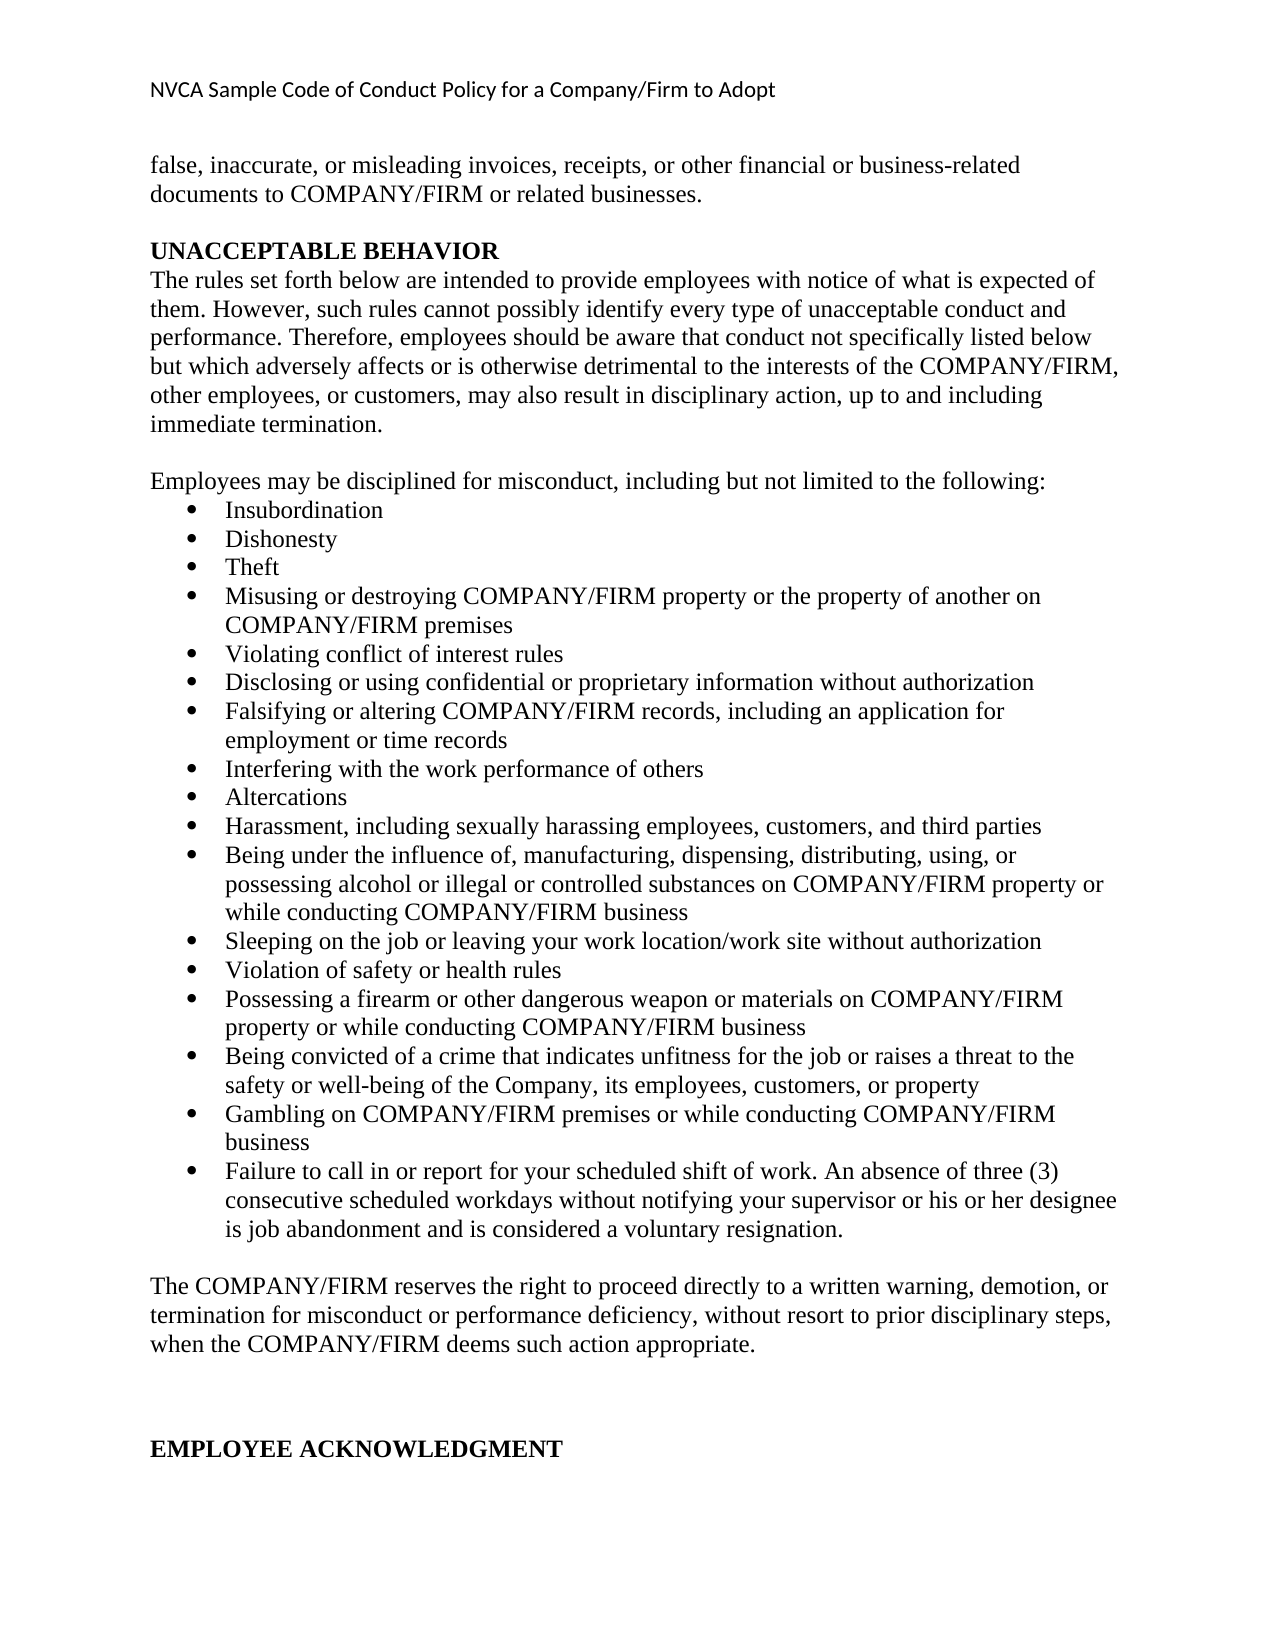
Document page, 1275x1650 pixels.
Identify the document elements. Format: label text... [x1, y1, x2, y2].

text The COMPANY/FIRM reserves the right to proceed directly to a written warning, demotion, or termination for misconduct or performance deficiency, without resort to prior disciplinary steps, when the COMPANY/FIRM deems such action appropriate. [150, 1271, 1125, 1357]
list Theft [187, 552, 1125, 581]
text EMPLOYEE ACKNOWLEDGMENT [150, 1434, 1125, 1463]
list Possessing a firearm or other dangerous weapon or materials on COMPANY/FIRM property or while conducting COMPANY/FIRM business [187, 984, 1125, 1041]
list Gambling on COMPANY/FIRM premises or while conducting COMPANY/FIRM business [187, 1099, 1125, 1156]
list Disclosing or using confidential or proprietary information without authorization [187, 667, 1125, 696]
list Misusing or destroying COMPANY/FIRM property or the property of another on COMPANY/FIRM premises [187, 581, 1125, 639]
list Harassment, including sexually harassing employees, customers, and third parties [187, 811, 1125, 840]
list Altercations [187, 782, 1125, 811]
list Being under the influence of, manufacturing, dispensing, distributing, using, or possessing alcohol or illegal or controlled substances on COMPANY/FIRM property or while conducting COMPANY/FIRM business [187, 840, 1125, 926]
list Violating conflict of interest rules [187, 639, 1125, 667]
text The rules set forth below are intended to provide employees with notice of what is expected of them. However, such rules cannot possibly identify every type of unacceptable conduct and performance. Therefore, employees should be aware that conduct not specifically listed below but which adversely affects or is otherwise detrimental to the interests of the COMPANY/FIRM, other employees, or customers, may also result in disciplinary action, up to and including immediate termination. [150, 265, 1125, 437]
list Dishonesty [187, 524, 1125, 552]
list Failure to call in or report for your scheduled shift of work. An absence of three (3) consecutive scheduled workdays without notifying your supervisor or his or her designee is job abandonment and is considered a voluntary resignation. [187, 1156, 1125, 1242]
list Interfering with the work performance of others [187, 754, 1125, 782]
text Unacceptable Behavior [150, 236, 1125, 265]
list Being convicted of a crime that indicates unfitness for the job or raises a threat to the safety or well-being of the Company, its employees, customers, or property [187, 1041, 1125, 1099]
list Falsifying or altering COMPANY/FIRM records, including an application for employment or time records [187, 696, 1125, 754]
list Insubordination [187, 495, 1125, 524]
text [150, 150, 1125, 207]
list Violation of safety or health rules [187, 955, 1125, 984]
list Sleeping on the job or leaving your work location/work site without authorization [187, 926, 1125, 955]
text Employees may be disciplined for misconduct, including but not limited to the following: [150, 466, 1125, 495]
